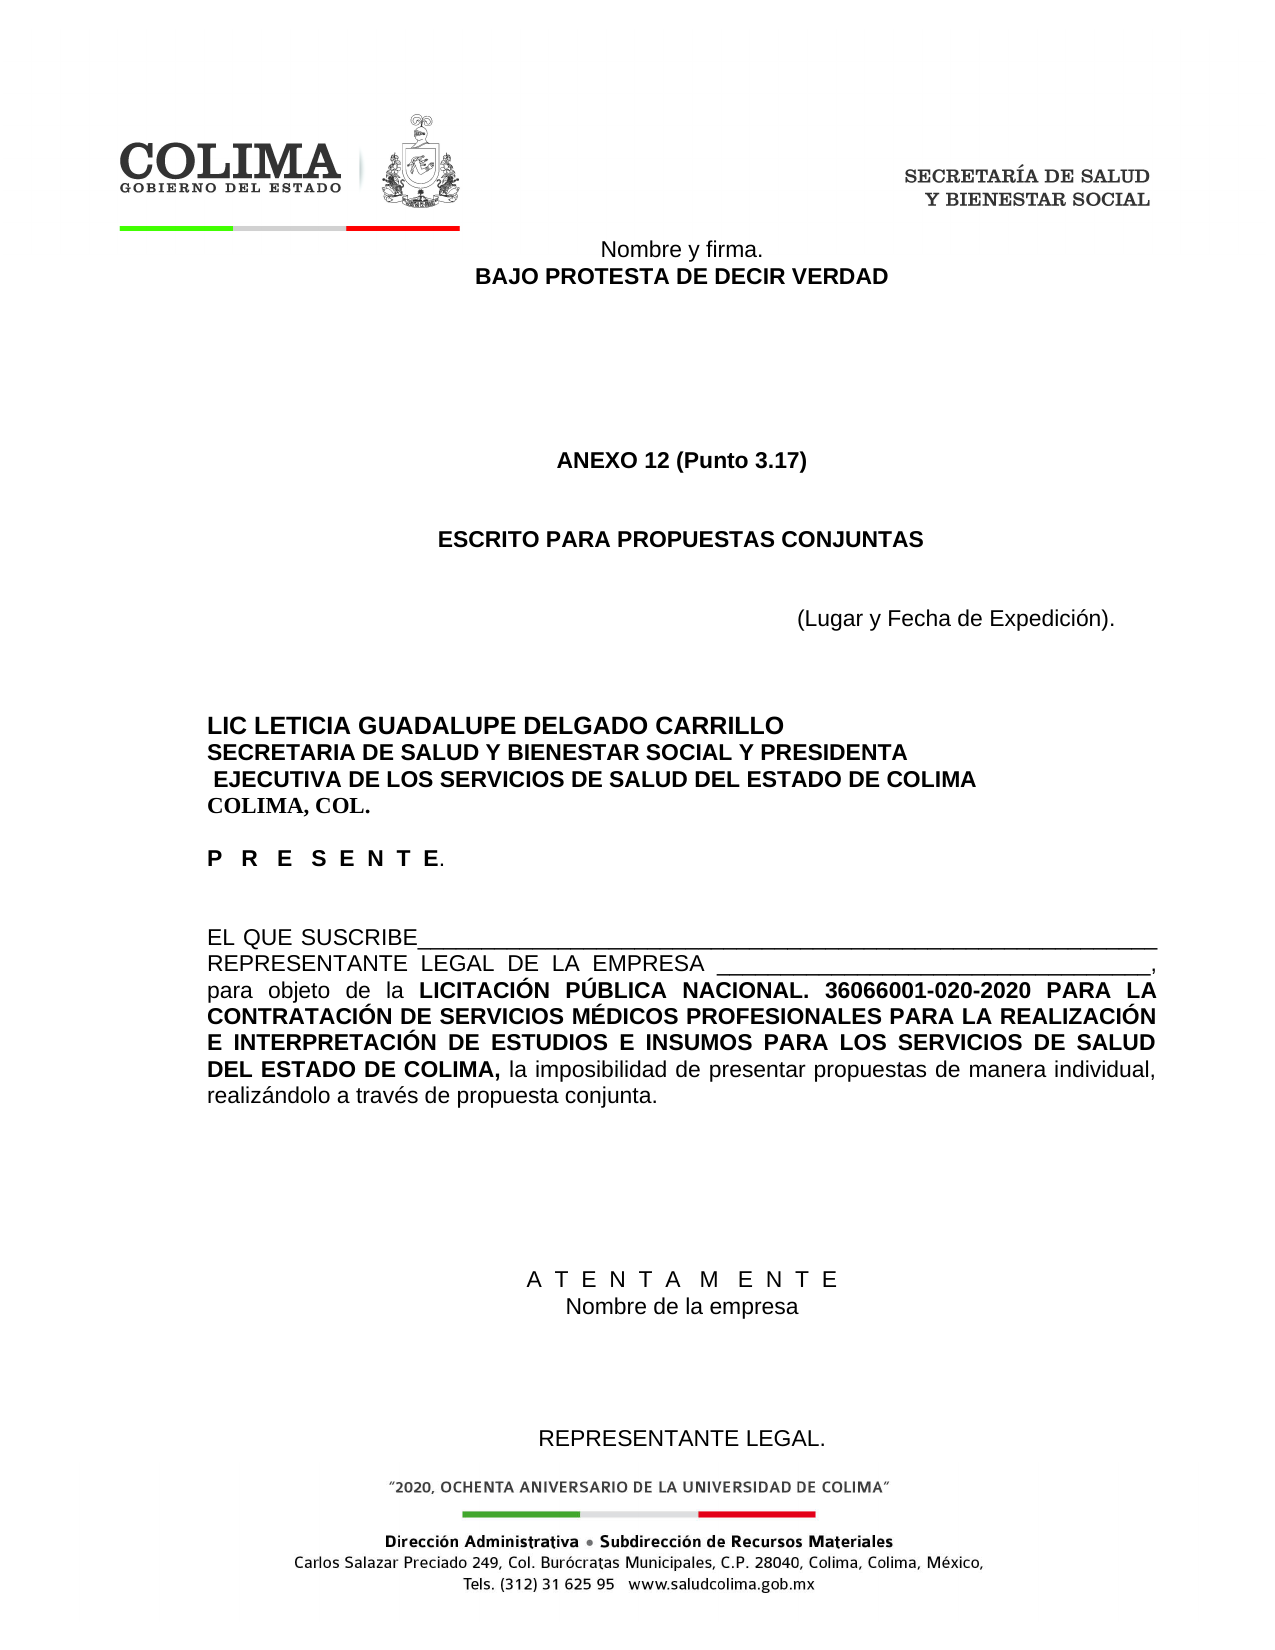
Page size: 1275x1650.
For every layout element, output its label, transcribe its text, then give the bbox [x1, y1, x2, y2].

text ESCRITO PARA PROPUESTAS CONJUNTAS [207, 526, 1155, 552]
subtitle SECRETARIA DE SALUD Y BIENESTAR SOCIAL Y PRESIDENTA [207, 739, 1157, 766]
text P R E S E N T E. [207, 845, 1157, 871]
text REPRESENTANTE LEGAL. [207, 1424, 1157, 1451]
subtitle EJECUTIVA DE LOS SERVICIOS DE SALUD DEL ESTADO DE COLIMA [207, 766, 1157, 792]
text LIC LETICIA GUADALUPE DELGADO CARRILLO [207, 711, 1196, 739]
text EL QUE SUSCRIBE__________________________________________________________ REPRESENTANTE LEGAL DE LA EMPRESA __________________________________, para objeto de la LICITACIÓN PÚBLICA NACIONAL. 36066001-020-2020 PARA LA CONTRATACIÓN DE SERVICIOS MÉDICOS PROFESIONALES PARA LA REALIZACIÓN E INTERPRETACIÓN DE ESTUDIOS E INSUMOS PARA LOS SERVICIOS DE SALUD DEL ESTADO DE COLIMA, la imposibilidad de presentar propuestas de manera individual, realizándolo a través de propuesta conjunta. [207, 924, 1157, 1108]
text BAJO PROTESTA DE DECIR VERDAD [207, 263, 1157, 289]
text A T E N T A M E N T E [207, 1266, 1157, 1293]
picture [0, 1462, 1275, 1622]
text COLIMA, COL. [207, 792, 1157, 818]
text (Lugar y Fecha de Expedición). [797, 605, 1157, 632]
text Nombre de la empresa [207, 1293, 1157, 1319]
text ANEXO 12 (Punto 3.17) [207, 447, 1157, 473]
picture [3, 29, 1267, 255]
text Nombre y firma. [207, 236, 1157, 263]
